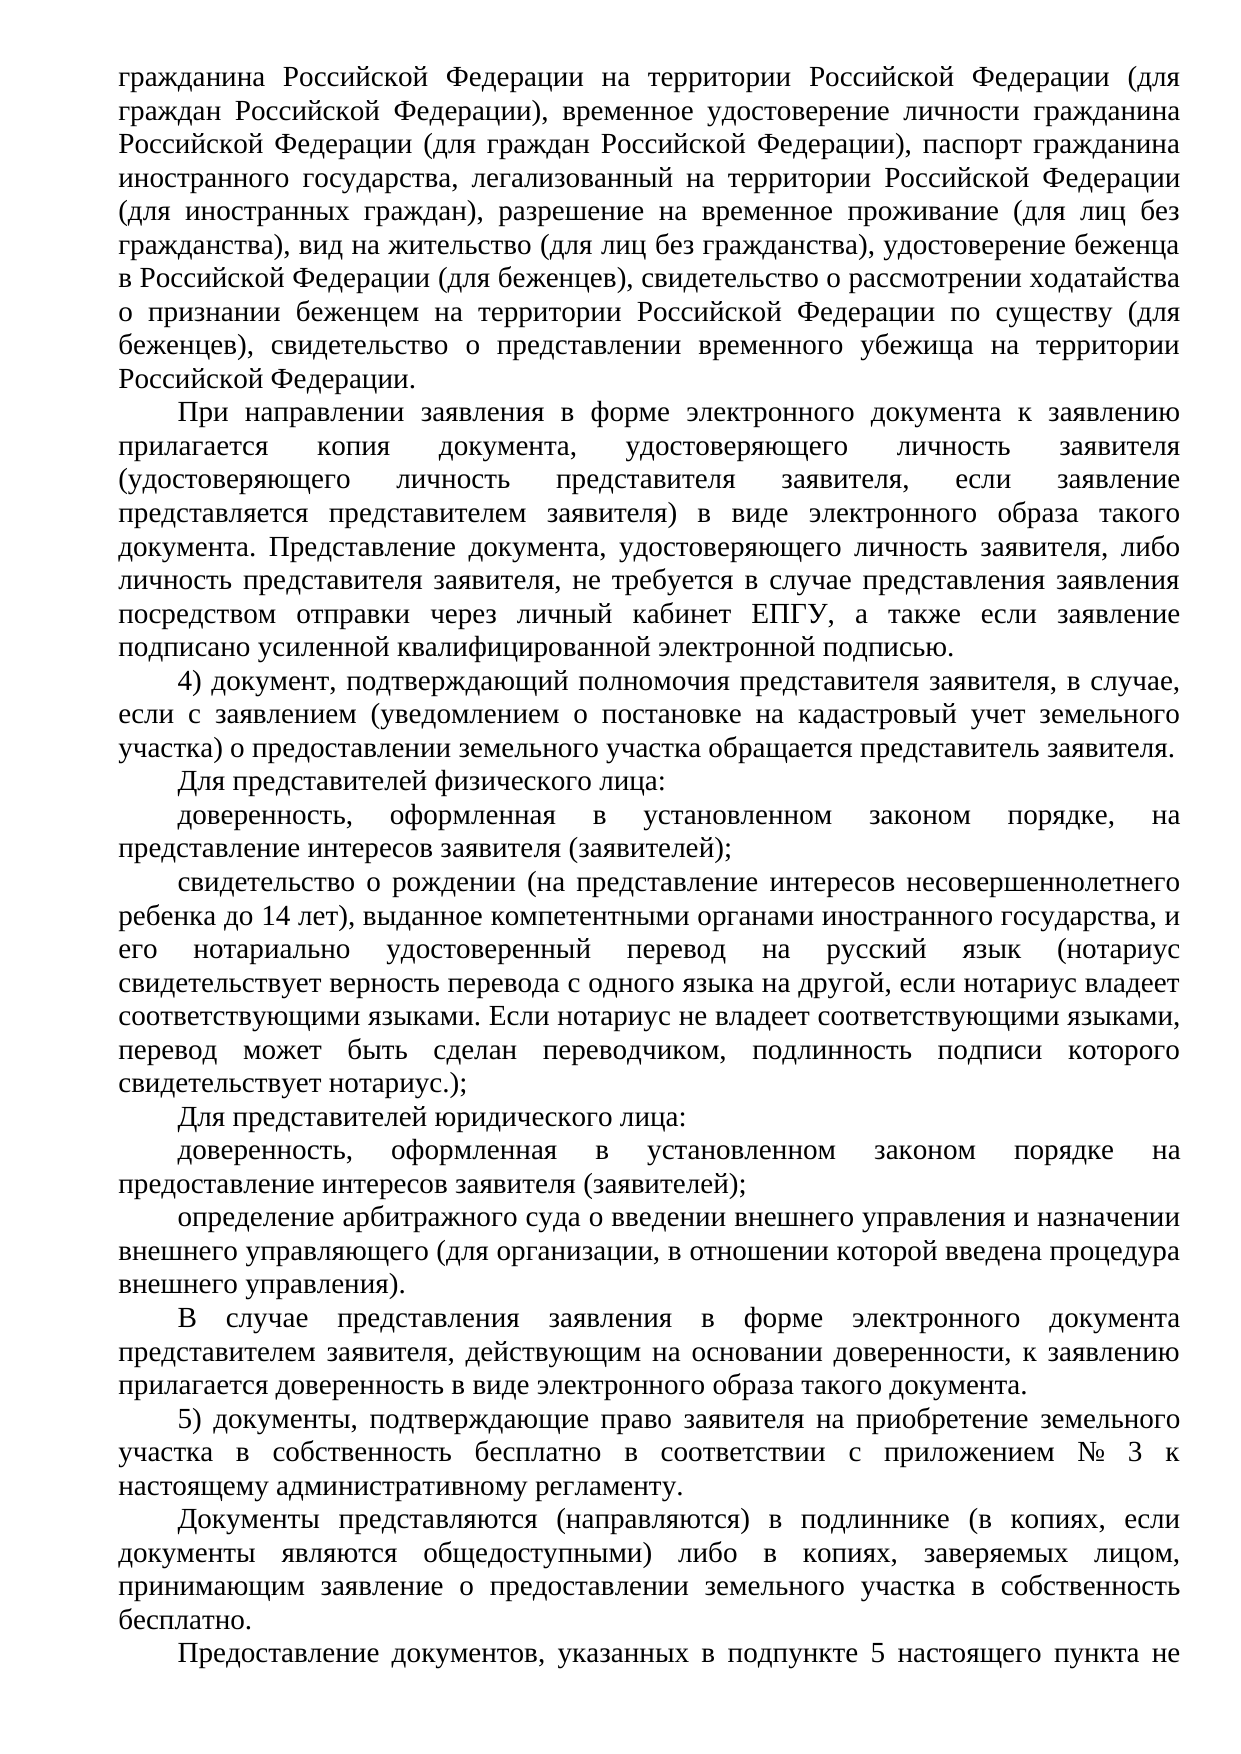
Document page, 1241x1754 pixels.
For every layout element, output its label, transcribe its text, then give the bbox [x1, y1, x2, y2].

text Для представителей юридического лица: [118, 1099, 1181, 1132]
text определение арбитражного суда о введении внешнего управления и назначении внешнего управляющего (для организации, в отношении которой введена процедура внешнего управления). [118, 1199, 1181, 1300]
text 5) документы, подтверждающие право заявителя на приобретение земельного участка в собственность бесплатно в соответствии с приложением № 3 к настоящему административному регламенту. [118, 1401, 1181, 1501]
text свидетельство о рождении (на представление интересов несовершеннолетнего ребенка до 14 лет), выданное компетентными органами иностранного государства, и его нотариально удостоверенный перевод на русский язык (нотариус свидетельствует верность перевода с одного языка на другой, если нотариус владеет соответствующими языками. Если нотариус не владеет соответствующими языками, перевод может быть сделан переводчиком, подлинность подписи которого свидетельствует нотариус.); [118, 864, 1181, 1099]
text При направлении заявления в форме электронного документа к заявлению прилагается копия документа, удостоверяющего личность заявителя (удостоверяющего личность представителя заявителя, если заявление представляется представителем заявителя) в виде электронного образа такого документа. Представление документа, удостоверяющего личность заявителя, либо личность представителя заявителя, не требуется в случае представления заявления посредством отправки через личный кабинет ЕПГУ, а также если заявление подписано усиленной квалифицированной электронной подписью. [118, 394, 1181, 663]
text Документы представляются (направляются) в подлиннике (в копиях, если документы являются общедоступными) либо в копиях, заверяемых лицом, принимающим заявление о предоставлении земельного участка в собственность бесплатно. [118, 1501, 1181, 1636]
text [118, 59, 1181, 394]
text Для представителей физического лица: [118, 763, 1181, 797]
text В случае представления заявления в форме электронного документа представителем заявителя, действующим на основании доверенности, к заявлению прилагается доверенность в виде электронного образа такого документа. [118, 1300, 1181, 1401]
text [118, 1636, 1181, 1669]
text доверенность, оформленная в установленном законом порядке, на представление интересов заявителя (заявителей); [118, 797, 1181, 864]
text доверенность, оформленная в установленном законом порядке на предоставление интересов заявителя (заявителей); [118, 1132, 1181, 1199]
text 4) документ, подтверждающий полномочия представителя заявителя, в случае, если с заявлением (уведомлением о постановке на кадастровый учет земельного участка) о предоставлении земельного участка обращается представитель заявителя. [118, 663, 1181, 763]
